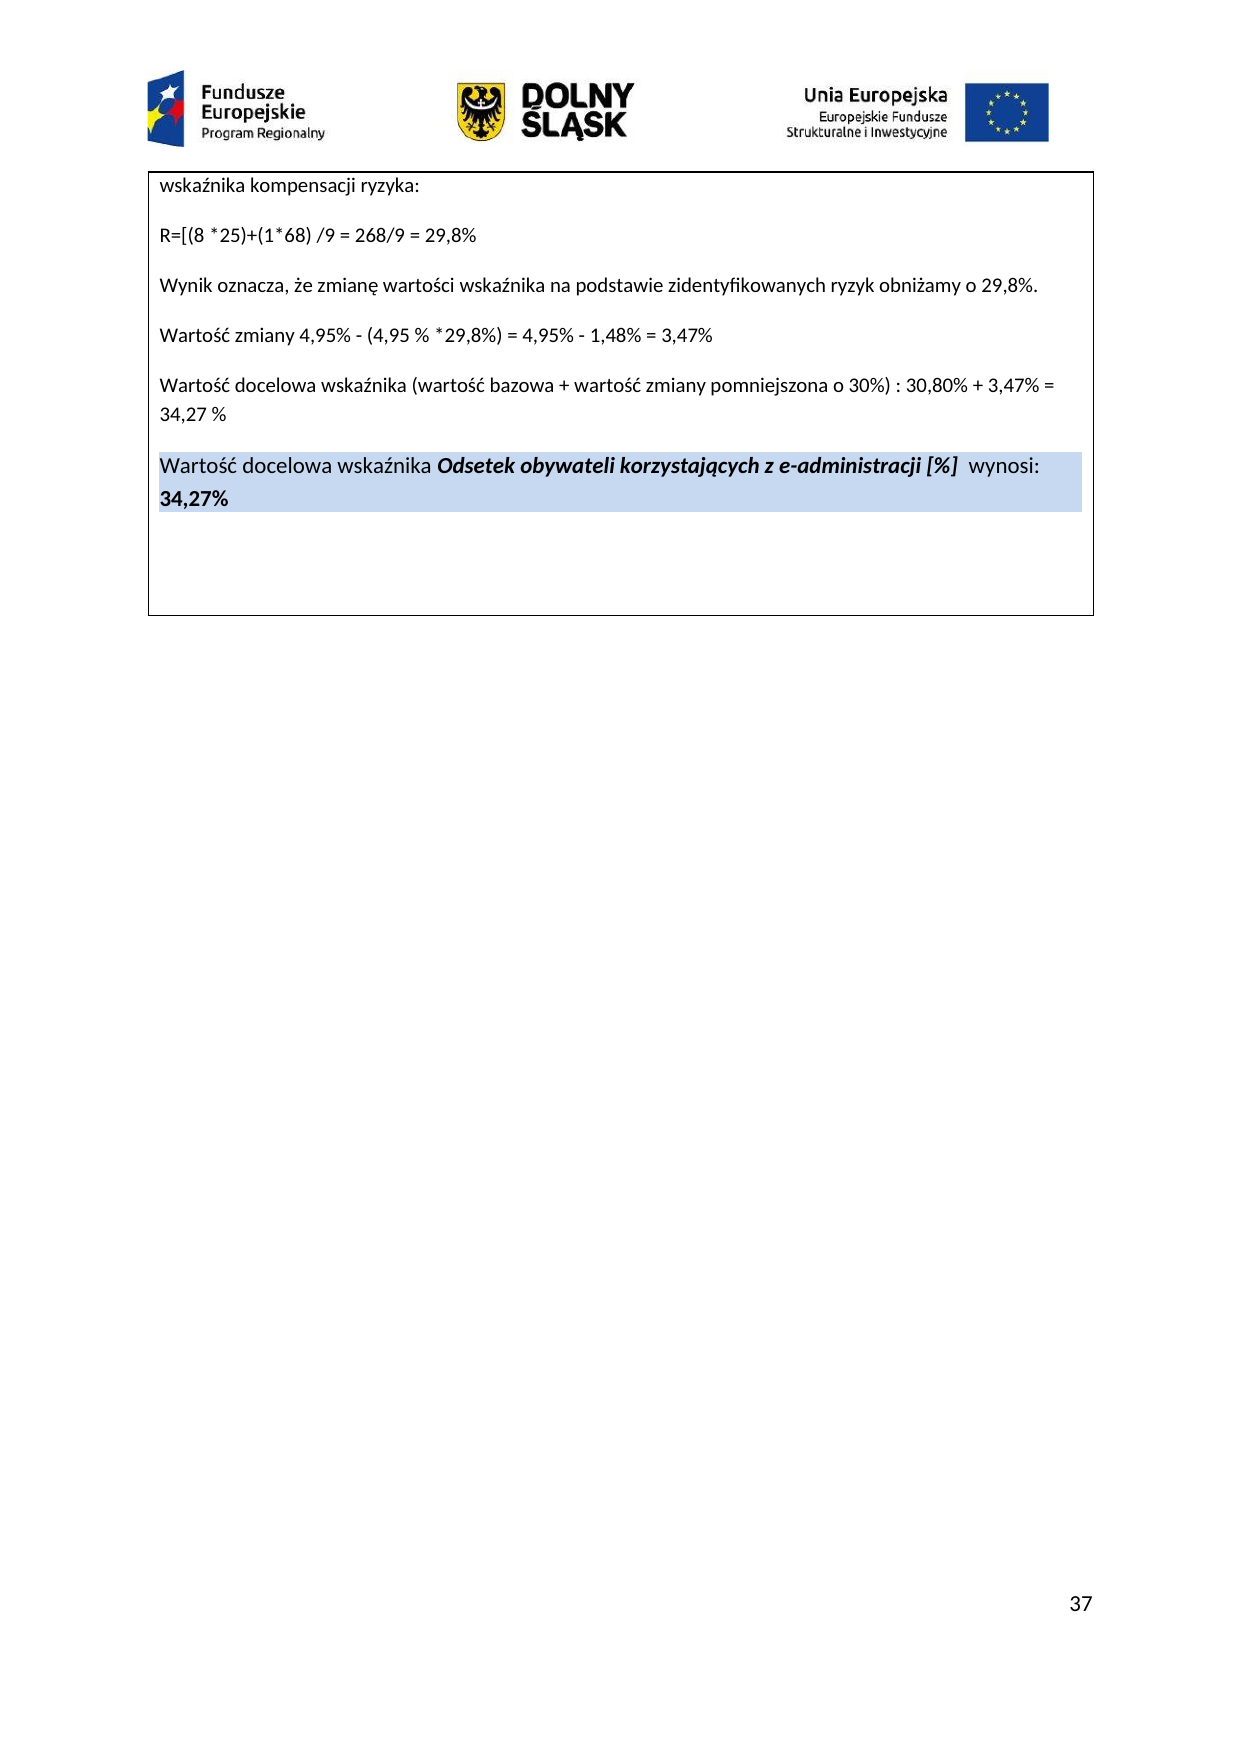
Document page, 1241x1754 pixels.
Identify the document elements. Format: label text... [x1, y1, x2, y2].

picture [147, 70, 1049, 147]
